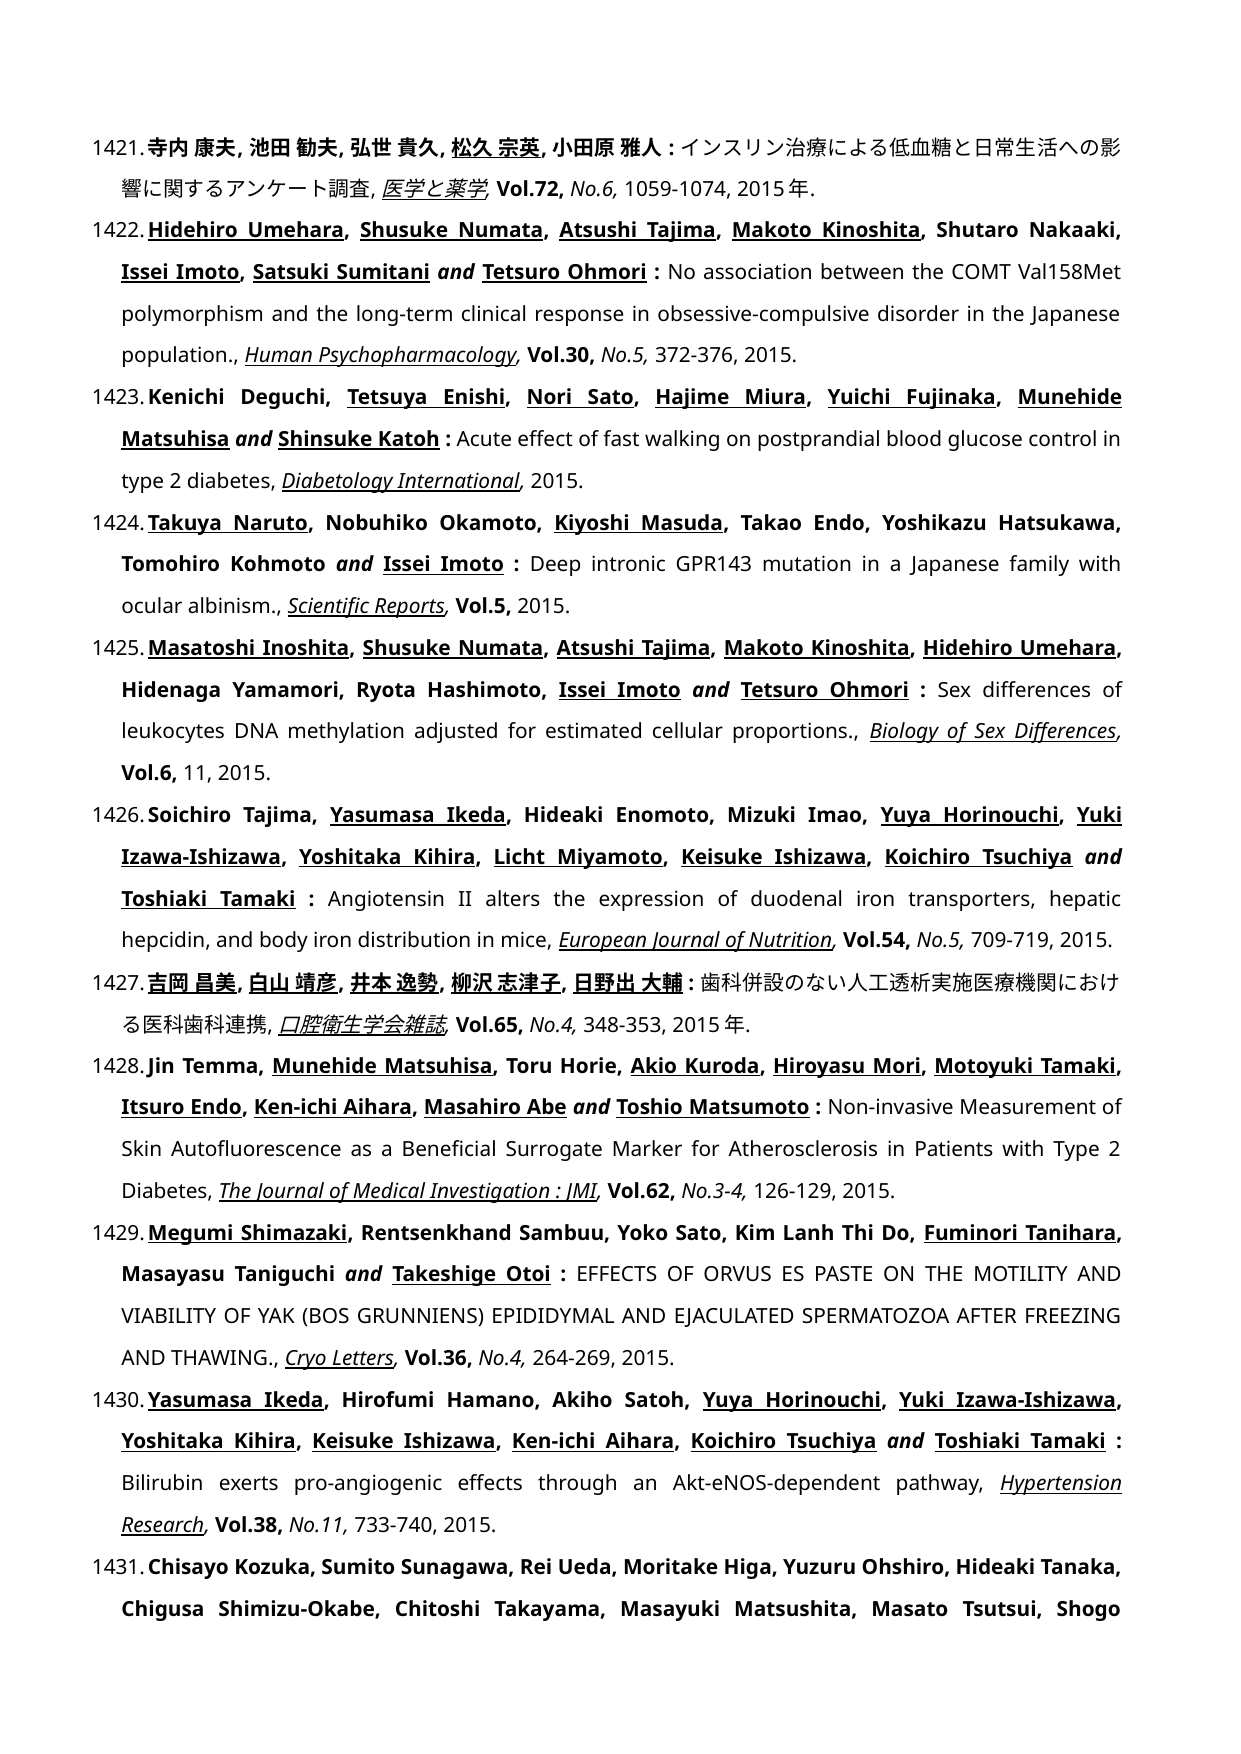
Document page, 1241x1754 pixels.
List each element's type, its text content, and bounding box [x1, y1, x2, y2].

list Masatoshi Inoshita, Shusuke Numata, Atsushi Tajima, Makoto Kinoshita, Hidehiro Umehara, Hidenaga Yamamori, Ryota Hashimoto, Issei Imoto and Tetsuro Ohmori : Sex differences of leukocytes DNA methylation adjusted for estimated cellular proportions., Biology of Sex Differences, Vol.6, 11, 2015. [92, 626, 1122, 793]
list 寺内 康夫, 池田 勧夫, 弘世 貴久, 松久 宗英, 小田原 雅人 : インスリン治療による低血糖と日常生活への影響に関するアンケート調査, 医学と薬学, Vol.72, No.6, 1059-1074, 2015年. [92, 125, 1122, 209]
list Kenichi Deguchi, Tetsuya Enishi, Nori Sato, Hajime Miura, Yuichi Fujinaka, Munehide Matsuhisa and Shinsuke Katoh : Acute effect of fast walking on postprandial blood glucose control in type 2 diabetes, Diabetology International, 2015. [92, 376, 1122, 501]
list Hidehiro Umehara, Shusuke Numata, Atsushi Tajima, Makoto Kinoshita, Shutaro Nakaaki, Issei Imoto, Satsuki Sumitani and Tetsuro Ohmori : No association between the COMT Val158Met polymorphism and the long-term clinical response in obsessive-compulsive disorder in the Japanese population., Human Psychopharmacology, Vol.30, No.5, 372-376, 2015. [92, 209, 1122, 376]
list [92, 1545, 1122, 1629]
list Soichiro Tajima, Yasumasa Ikeda, Hideaki Enomoto, Mizuki Imao, Yuya Horinouchi, Yuki Izawa-Ishizawa, Yoshitaka Kihira, Licht Miyamoto, Keisuke Ishizawa, Koichiro Tsuchiya and Toshiaki Tamaki : Angiotensin II alters the expression of duodenal iron transporters, hepatic hepcidin, and body iron distribution in mice, European Journal of Nutrition, Vol.54, No.5, 709-719, 2015. [92, 793, 1122, 961]
list Takuya Naruto, Nobuhiko Okamoto, Kiyoshi Masuda, Takao Endo, Yoshikazu Hatsukawa, Tomohiro Kohmoto and Issei Imoto : Deep intronic GPR143 mutation in a Japanese family with ocular albinism., Scientific Reports, Vol.5, 2015. [92, 501, 1122, 626]
list Jin Temma, Munehide Matsuhisa, Toru Horie, Akio Kuroda, Hiroyasu Mori, Motoyuki Tamaki, Itsuro Endo, Ken-ichi Aihara, Masahiro Abe and Toshio Matsumoto : Non-invasive Measurement of Skin Autofluorescence as a Beneficial Surrogate Marker for Atherosclerosis in Patients with Type 2 Diabetes, The Journal of Medical Investigation : JMI, Vol.62, No.3-4, 126-129, 2015. [92, 1044, 1122, 1211]
list Megumi Shimazaki, Rentsenkhand Sambuu, Yoko Sato, Kim Lanh Thi Do, Fuminori Tanihara, Masayasu Taniguchi and Takeshige Otoi : EFFECTS OF ORVUS ES PASTE ON THE MOTILITY AND VIABILITY OF YAK (BOS GRUNNIENS) EPIDIDYMAL AND EJACULATED SPERMATOZOA AFTER FREEZING AND THAWING., Cryo Letters, Vol.36, No.4, 264-269, 2015. [92, 1211, 1122, 1378]
list 吉岡 昌美, 白山 靖彦, 井本 逸勢, 柳沢 志津子, 日野出 大輔 : 歯科併設のない人工透析実施医療機関における医科歯科連携, 口腔衛生学会雑誌, Vol.65, No.4, 348-353, 2015年. [92, 961, 1122, 1044]
list Yasumasa Ikeda, Hirofumi Hamano, Akiho Satoh, Yuya Horinouchi, Yuki Izawa-Ishizawa, Yoshitaka Kihira, Keisuke Ishizawa, Ken-ichi Aihara, Koichiro Tsuchiya and Toshiaki Tamaki : Bilirubin exerts pro-angiogenic effects through an Akt-eNOS-dependent pathway, Hypertension Research, Vol.38, No.11, 733-740, 2015. [92, 1378, 1122, 1545]
